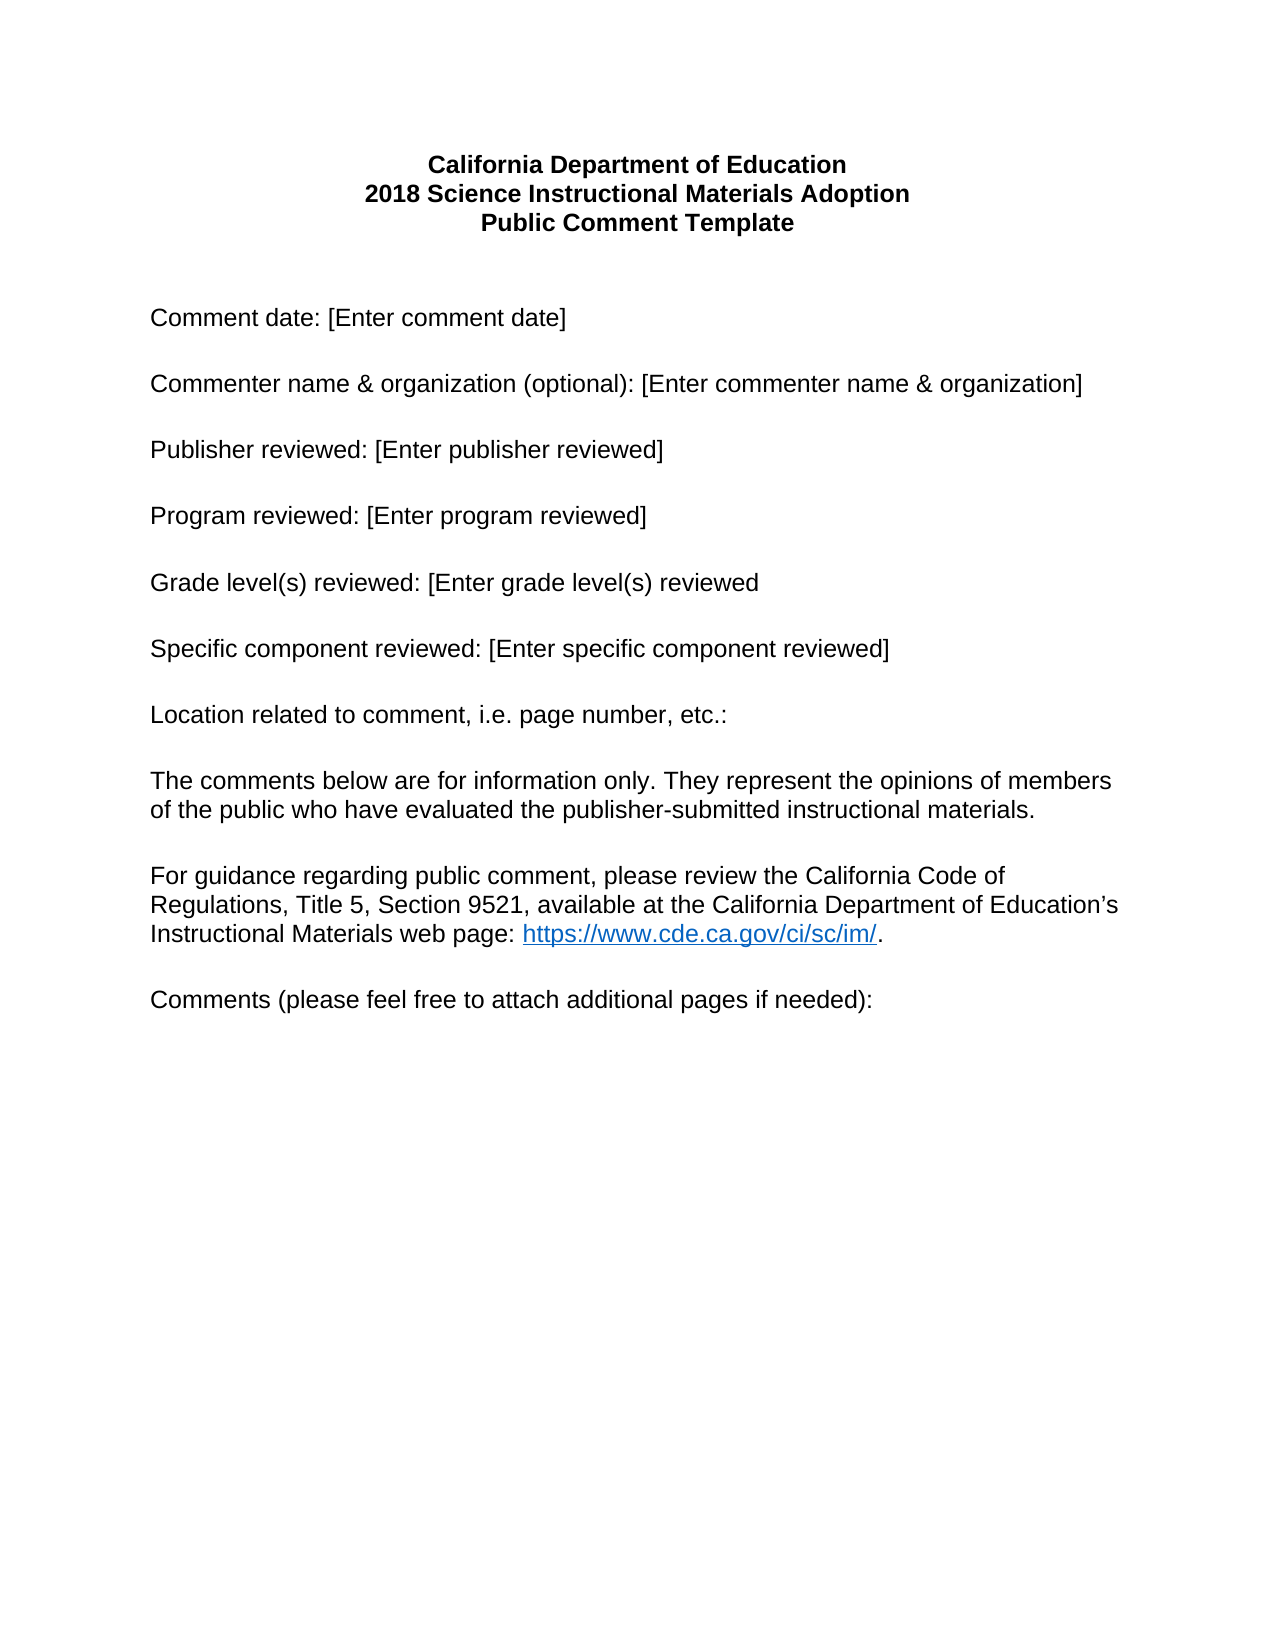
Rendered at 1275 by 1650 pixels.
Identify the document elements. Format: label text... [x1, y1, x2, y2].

text Grade level(s) reviewed: [Enter grade level(s) reviewed [150, 567, 1125, 596]
text The comments below are for information only. They represent the opinions of members of the public who have evaluated the publisher-submitted instructional materials. [150, 766, 1125, 824]
text For guidance regarding public comment, please review the California Code of Regulations, Title 5, Section 9521, available at the California Department of Education’s Instructional Materials web page: https://www.cde.ca.gov/ci/sc/im/. [150, 861, 1125, 947]
text Location related to comment, i.e. page number, etc.: [150, 700, 1125, 729]
text Specific component reviewed: [Enter specific component reviewed] [150, 634, 1125, 662]
text Comments (please feel free to attach additional pages if needed): [150, 985, 1125, 1014]
subtitle California Department of Education 2018 Science Instructional Materials Adoption Public Comment Template [150, 150, 1125, 236]
text Comment date: [Enter comment date] [150, 302, 1125, 331]
text Program reviewed: [Enter program reviewed] [150, 501, 1125, 530]
text Commenter name & organization (optional): [Enter commenter name & organization] [150, 369, 1125, 397]
text Publisher reviewed: [Enter publisher reviewed] [150, 435, 1125, 464]
